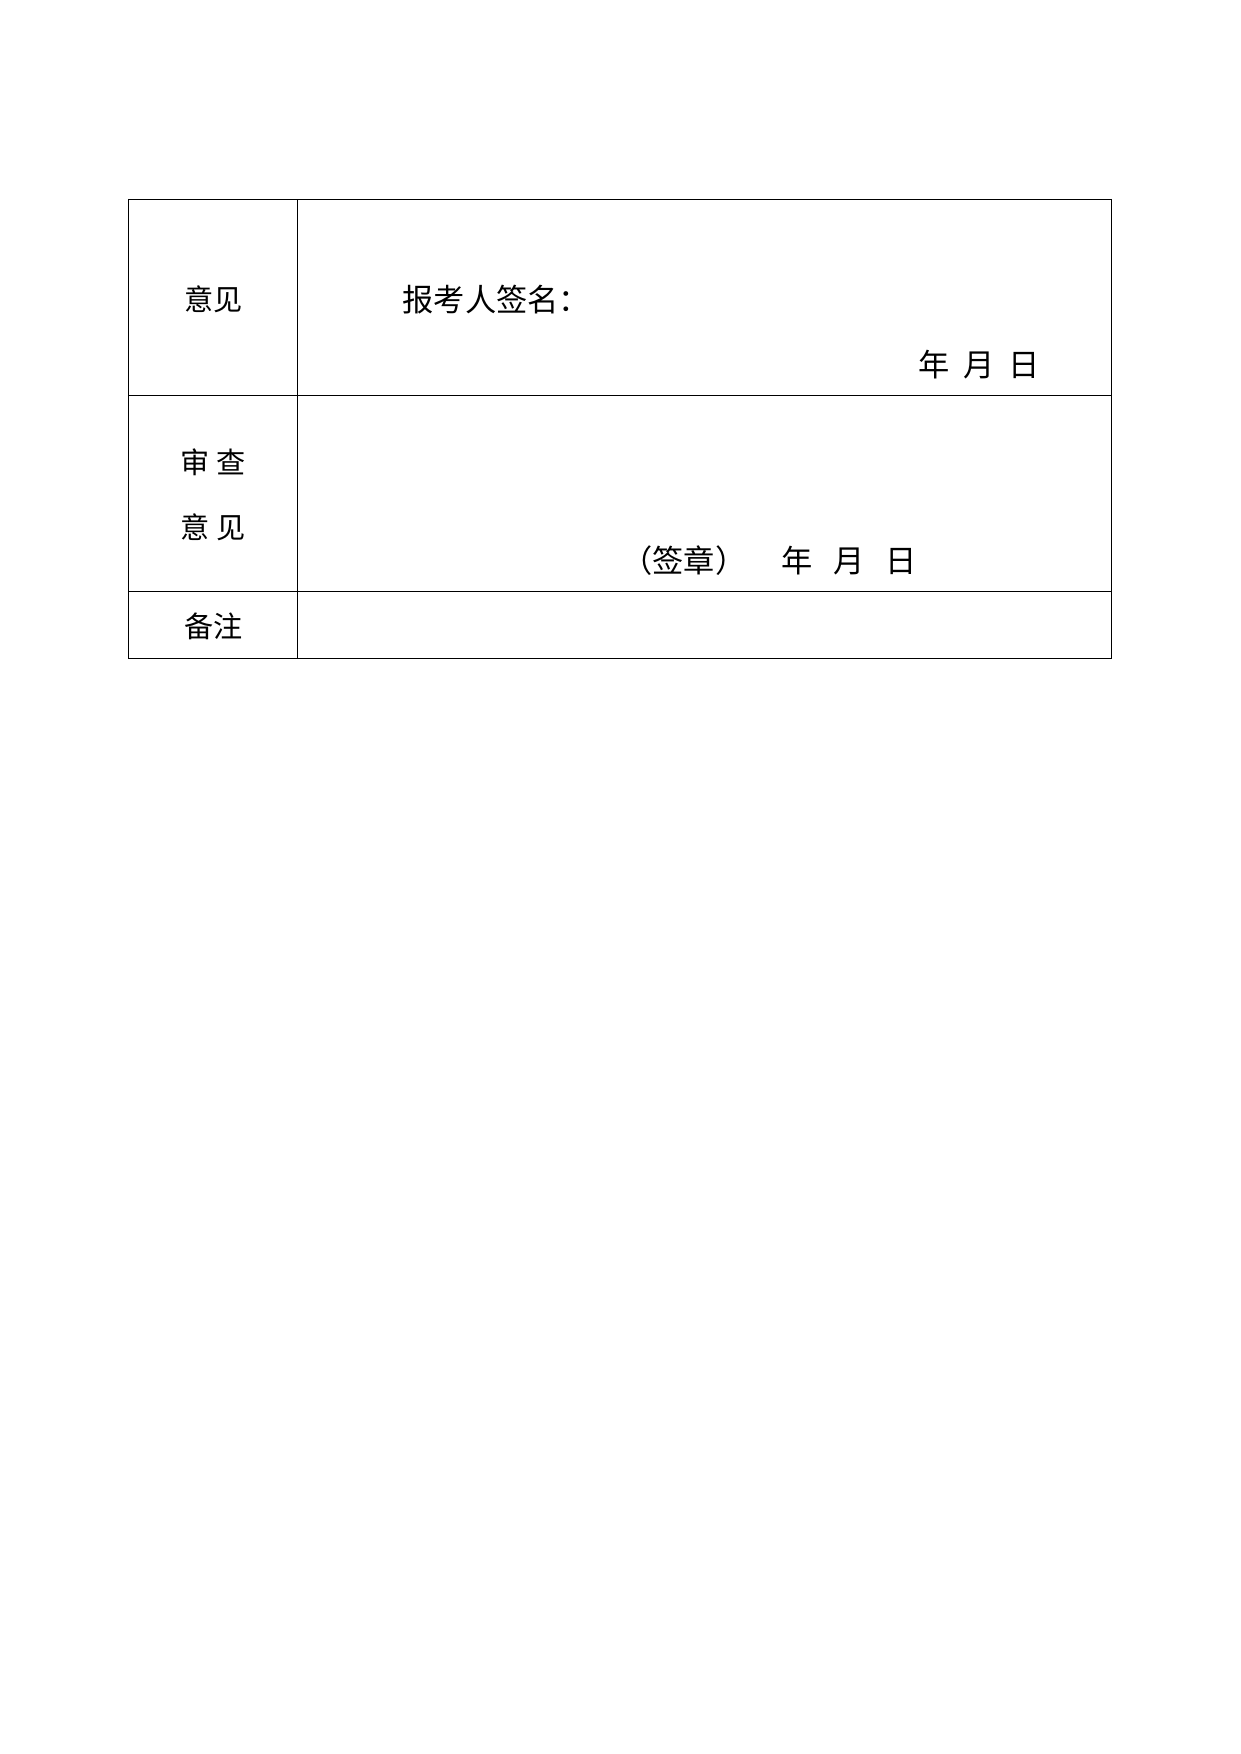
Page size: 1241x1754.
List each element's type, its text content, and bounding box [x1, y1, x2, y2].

table_cell 备注 [129, 592, 297, 658]
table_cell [298, 200, 1111, 395]
table_cell [298, 592, 1111, 658]
table_cell 诚信 承诺 意见 [129, 200, 297, 395]
table_cell 审 查 意 见 [129, 396, 297, 591]
table_cell （签章） 年 月 日 [298, 396, 1111, 591]
